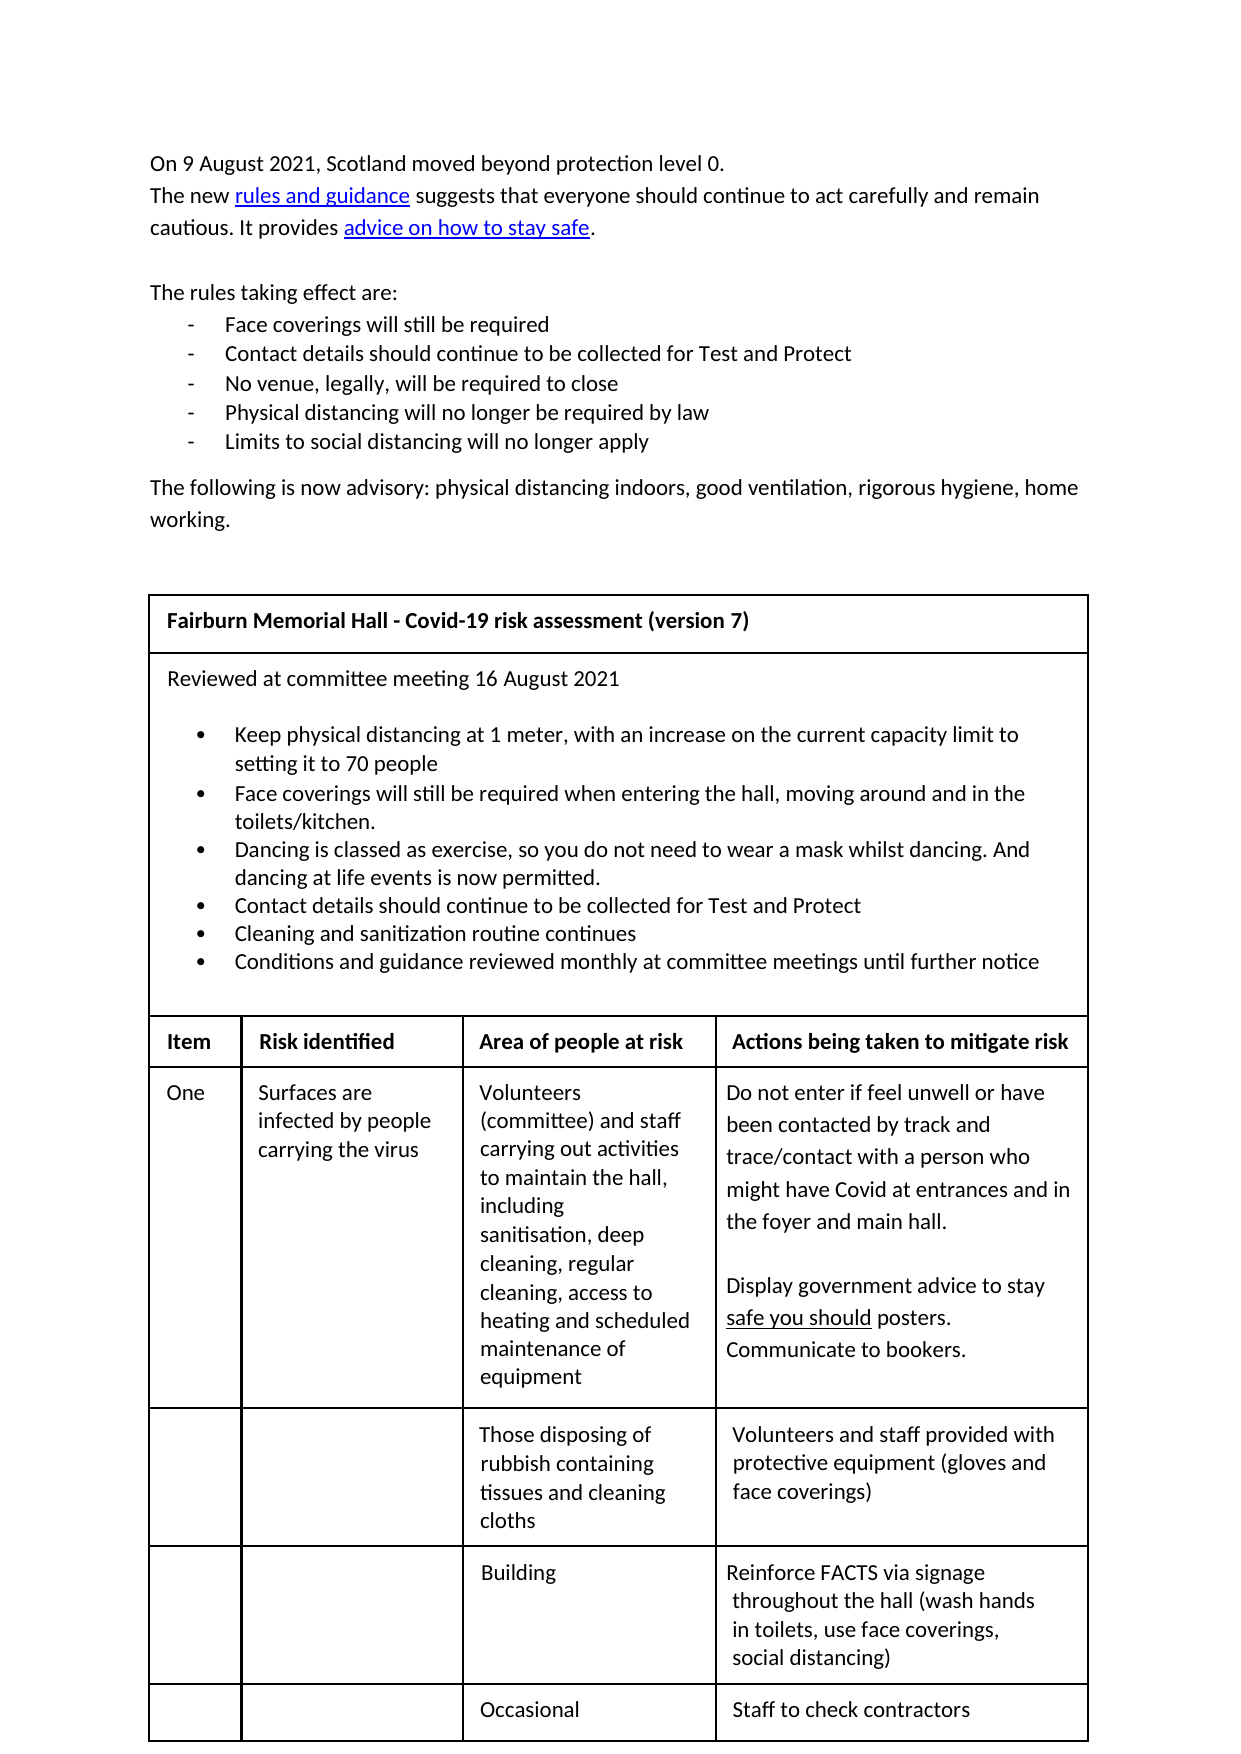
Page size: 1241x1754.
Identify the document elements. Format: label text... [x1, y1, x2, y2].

list Physical distancing will no longer be required by law [187, 398, 1089, 426]
table_cell Area of people at risk [464, 1017, 715, 1066]
table_cell Those disposing of rubbish containing tissues and cleaning cloths [464, 1409, 715, 1545]
table_cell One [150, 1068, 240, 1407]
table_cell [243, 1547, 462, 1682]
text The following is now advisory: physical distancing indoors, good ventilation, rigorous hygiene, home working. [150, 473, 1089, 534]
table_header Fairburn Memorial Hall - Covid-19 risk assessment (version 7) [150, 596, 1087, 652]
table_cell Reinforce FACTS via signage throughout the hall (wash hands in toilets, use face coverings, social distancing) [717, 1547, 1087, 1682]
text On 9 August 2021, Scotland moved beyond protection level 0. [150, 149, 1089, 177]
text The new rules and guidance suggests that everyone should continue to act carefully and remain cautious. It provides advice on how to stay safe. [150, 181, 1089, 241]
table_cell Reviewed at committee meeting 16 August 2021 Keep physical distancing at 1 meter, with an increase on the current capacity limit to setting it to 70 people Face coverings will still be required when entering the hall, moving around and in the toilets/kitchen. Dancing is classed as exercise, so you do not need to wear a mask whilst dancing. And dancing at life events is now permitted. Contact details should continue to be collected for Test and Protect Cleaning and sanitization routine continues Conditions and guidance reviewed monthly at committee meetings until further notice [150, 654, 1087, 1015]
table_cell [243, 1685, 462, 1740]
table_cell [464, 1685, 715, 1740]
table_cell Item [150, 1017, 240, 1066]
list Contact details should continue to be collected for Test and Protect [187, 339, 1089, 367]
table_cell Volunteers and staff provided with protective equipment (gloves and face coverings) [717, 1409, 1087, 1545]
table_cell Building [464, 1547, 715, 1682]
table_cell [150, 1409, 240, 1545]
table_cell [717, 1685, 1087, 1740]
table_cell Do not enter if feel unwell or have been contacted by track and trace/contact with a person who might have Covid at entrances and in the foyer and main hall. Display government advice to stay safe you should posters. Communicate to bookers. [717, 1068, 1087, 1407]
table_cell Surfaces are infected by people carrying the virus [243, 1068, 462, 1407]
table_cell Volunteers (committee) and staff carrying out activities to maintain the hall, including sanitisation, deep cleaning, regular cleaning, access to heating and scheduled maintenance of equipment [464, 1068, 715, 1407]
table_cell Risk identified [243, 1017, 462, 1066]
list Face coverings will still be required [187, 310, 1089, 338]
list No venue, legally, will be required to close [187, 369, 1089, 397]
text The rules taking effect are: [150, 278, 1089, 306]
table_cell [243, 1409, 462, 1545]
table_cell [150, 1685, 240, 1740]
list Limits to social distancing will no longer apply [187, 427, 1089, 455]
table_cell Actions being taken to mitigate risk [717, 1017, 1087, 1066]
table_cell [150, 1547, 240, 1682]
